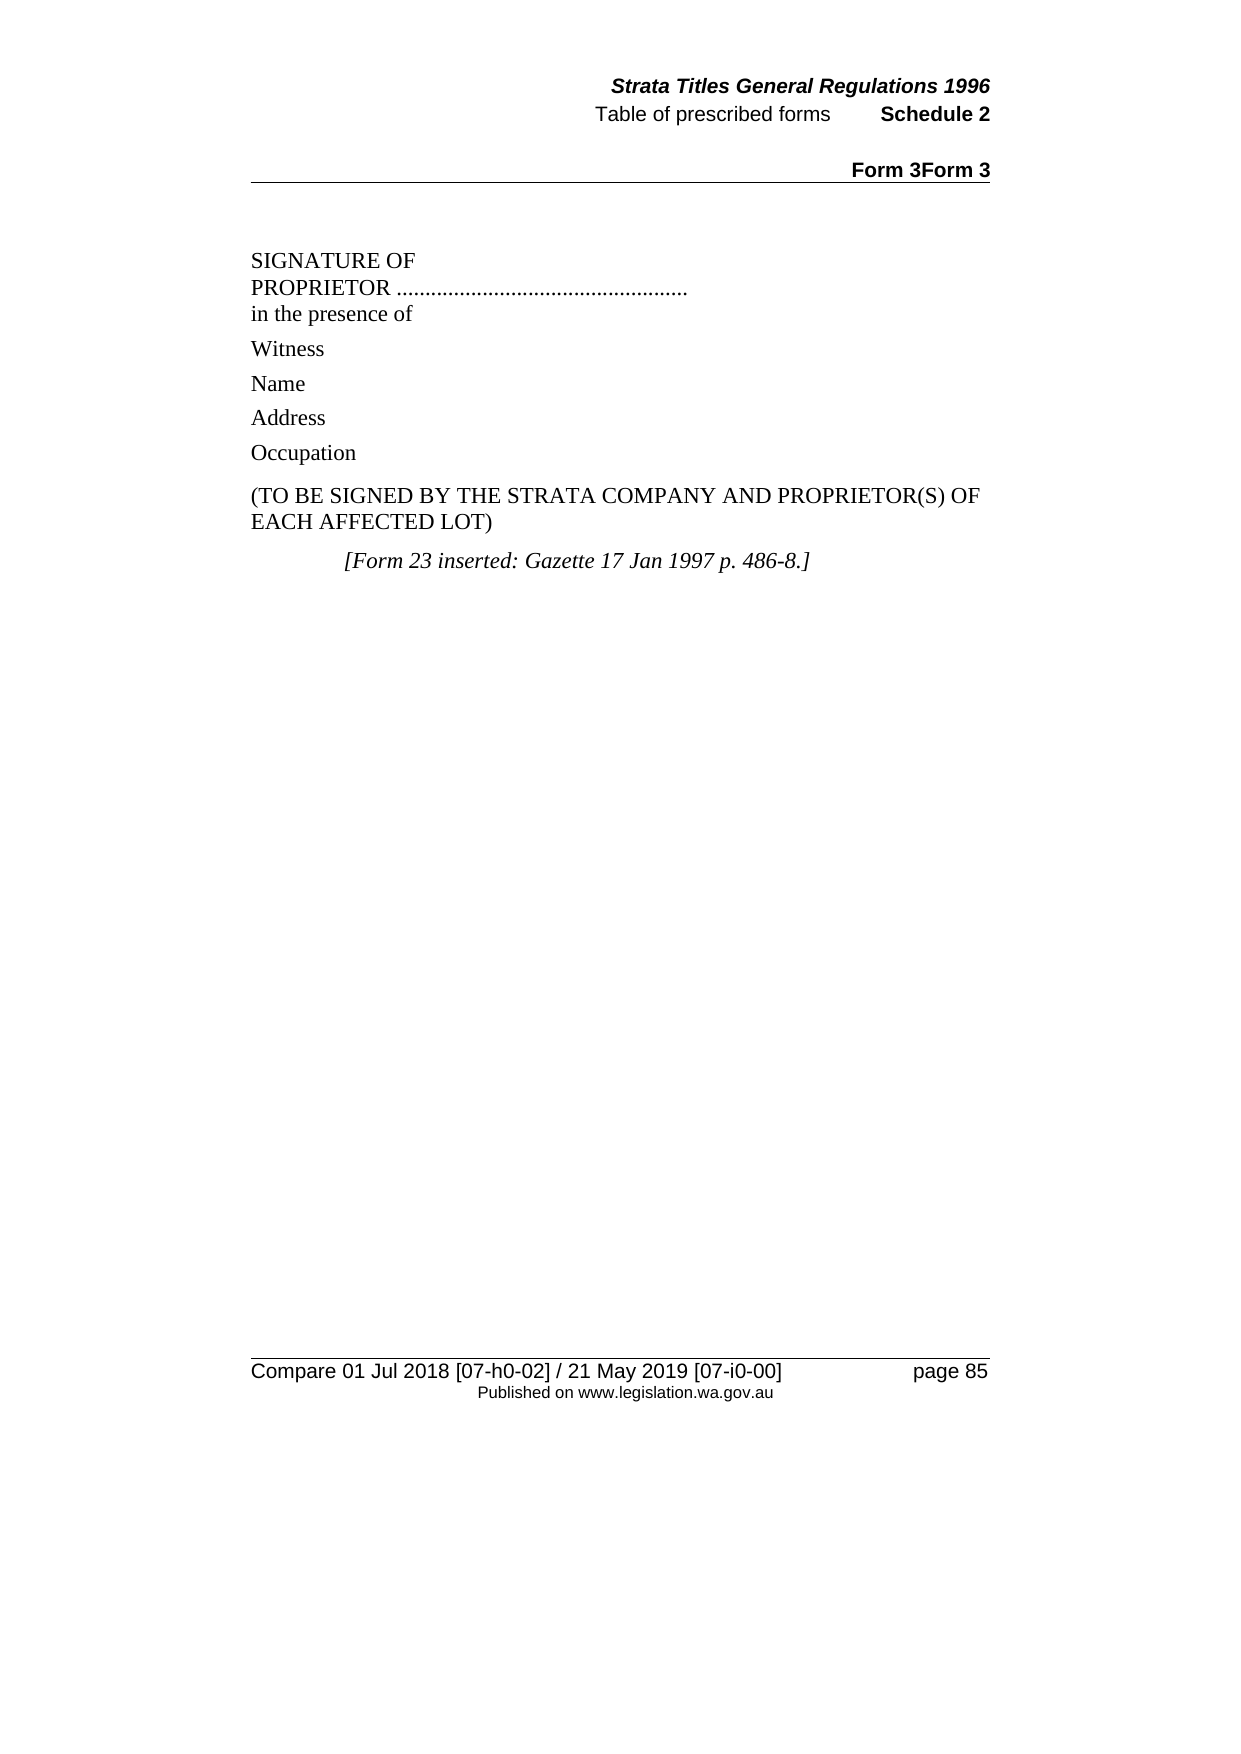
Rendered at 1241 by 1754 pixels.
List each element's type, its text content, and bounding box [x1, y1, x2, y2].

text Occupation [251, 439, 990, 465]
text (TO BE SIGNED BY THE STRATA COMPANY AND PROPRIETOR(S) OF EACH AFFECTED ) [251, 482, 990, 535]
text [Form 23 inserted: Gazette 17 Jan 1997 p. 486-8.] [251, 547, 990, 573]
text Address [251, 404, 990, 431]
text in the presence of [251, 300, 990, 327]
text PROPRIETOR ................................................... [251, 274, 990, 300]
text Name [251, 369, 990, 396]
text SIGNATURE OF [251, 247, 990, 274]
text Witness [251, 335, 990, 361]
